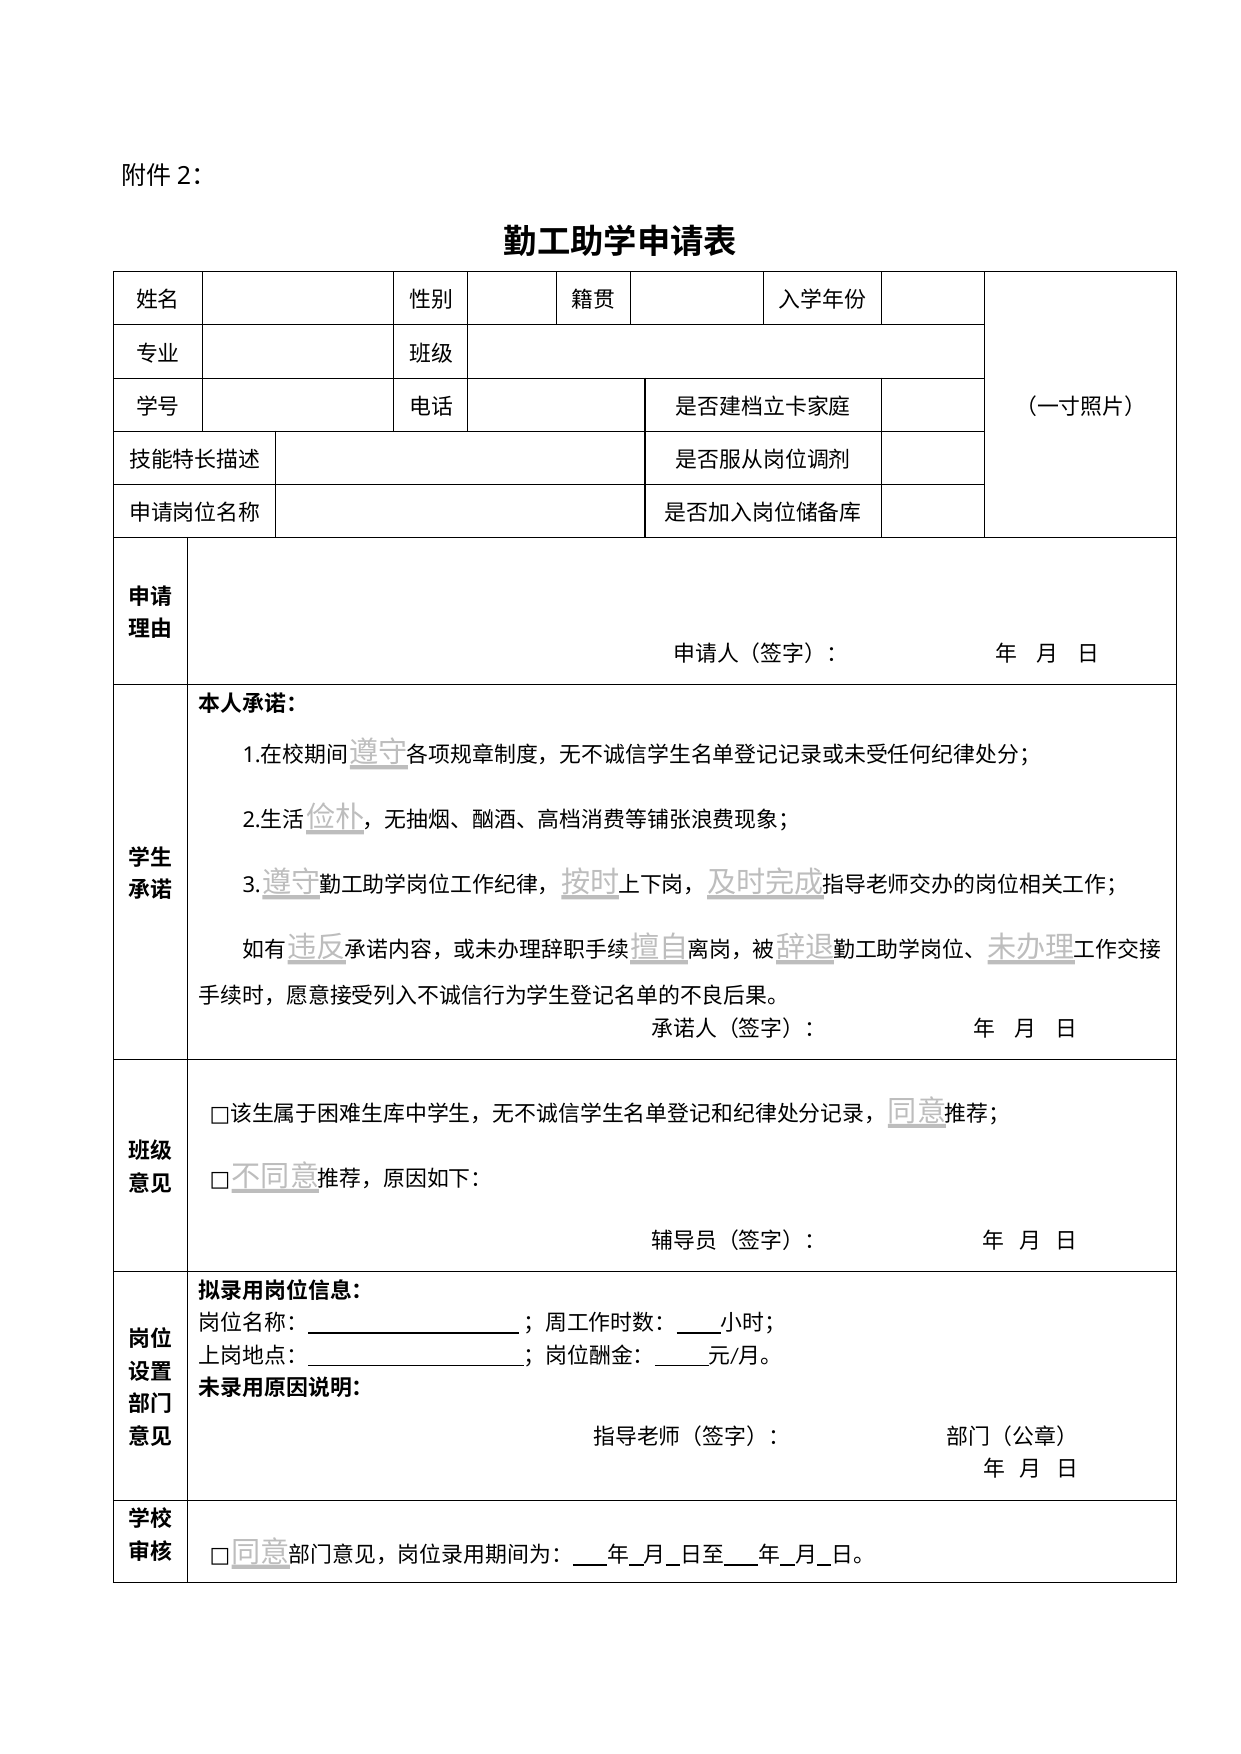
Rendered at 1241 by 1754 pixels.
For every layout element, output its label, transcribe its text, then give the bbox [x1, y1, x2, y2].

table_cell 班级 [394, 325, 467, 377]
table_cell 申请理由 [114, 538, 187, 684]
table_header 姓名 [114, 272, 202, 324]
table_cell 专业 [114, 325, 202, 377]
table_header [882, 272, 984, 324]
table_cell 拟录用岗位信息： 岗位名称： ；周工作时数： 小时； 上岗地点： ；岗位酬金： 元/月。 未录用原因说明： 指导老师（签字）： 部门（公章） 年 月 日 [188, 1272, 1176, 1500]
table_cell 学校审核 [114, 1501, 187, 1582]
table_cell 岗位设置部门 意见 [114, 1272, 187, 1500]
table_cell 学生承诺 [114, 685, 187, 1059]
table_cell 学号 [114, 379, 202, 431]
table_cell 是否建档立卡家庭 [646, 379, 881, 431]
table_header 性别 [394, 272, 467, 324]
table_header 入学年份 [764, 272, 881, 324]
table_cell [203, 325, 393, 377]
table_cell 申请岗位名称 [114, 485, 275, 537]
table_cell [468, 325, 984, 377]
table_cell [276, 485, 644, 537]
table_cell [468, 379, 644, 431]
table_header 籍贯 [557, 272, 630, 324]
table_cell 是否加入岗位储备库 [646, 485, 881, 537]
table_cell [276, 432, 644, 484]
table_header [631, 272, 763, 324]
table_cell 本人承诺： 1.在校期间遵守各项规章制度，无不诚信学生名单登记记录或未受任何纪律处分； 2.生活俭朴，无抽烟、酗酒、高档消费等铺张浪费现象； 3.遵守勤工助学岗位工作纪律，按时上下岗，及时完成指导老师交办的岗位相关工作； 如有违反承诺内容，或未办理辞职手续擅自离岗，被辞退勤工助学岗位、未办理工作交接手续时，愿意接受列入不诚信行为学生登记名单的不良后果。 承诺人（签字）： 年 月 日 [188, 685, 1176, 1059]
text 附件2： [122, 141, 1053, 206]
table_cell [882, 379, 984, 431]
table_header （一寸照片） [985, 272, 1176, 537]
table_cell [882, 485, 984, 537]
table_cell 是否服从岗位调剂 [646, 432, 881, 484]
table_cell [203, 379, 393, 431]
table_cell 电话 [394, 379, 467, 431]
table_cell [882, 432, 984, 484]
table_cell 班级意见 [114, 1060, 187, 1271]
table_cell □该生属于困难生库中学生，无不诚信学生名单登记和纪律处分记录，同意推荐； □不同意推荐，原因如下： 辅导员（签字）： 年 月 日 [188, 1060, 1176, 1271]
table_header [203, 272, 393, 324]
table_header [468, 272, 556, 324]
table_cell 申请人（签字）： 年 月 日 [188, 538, 1176, 684]
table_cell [188, 1501, 1176, 1582]
text 勤工助学申请表 [187, 206, 1053, 271]
table_cell 技能特长描述 [114, 432, 275, 484]
